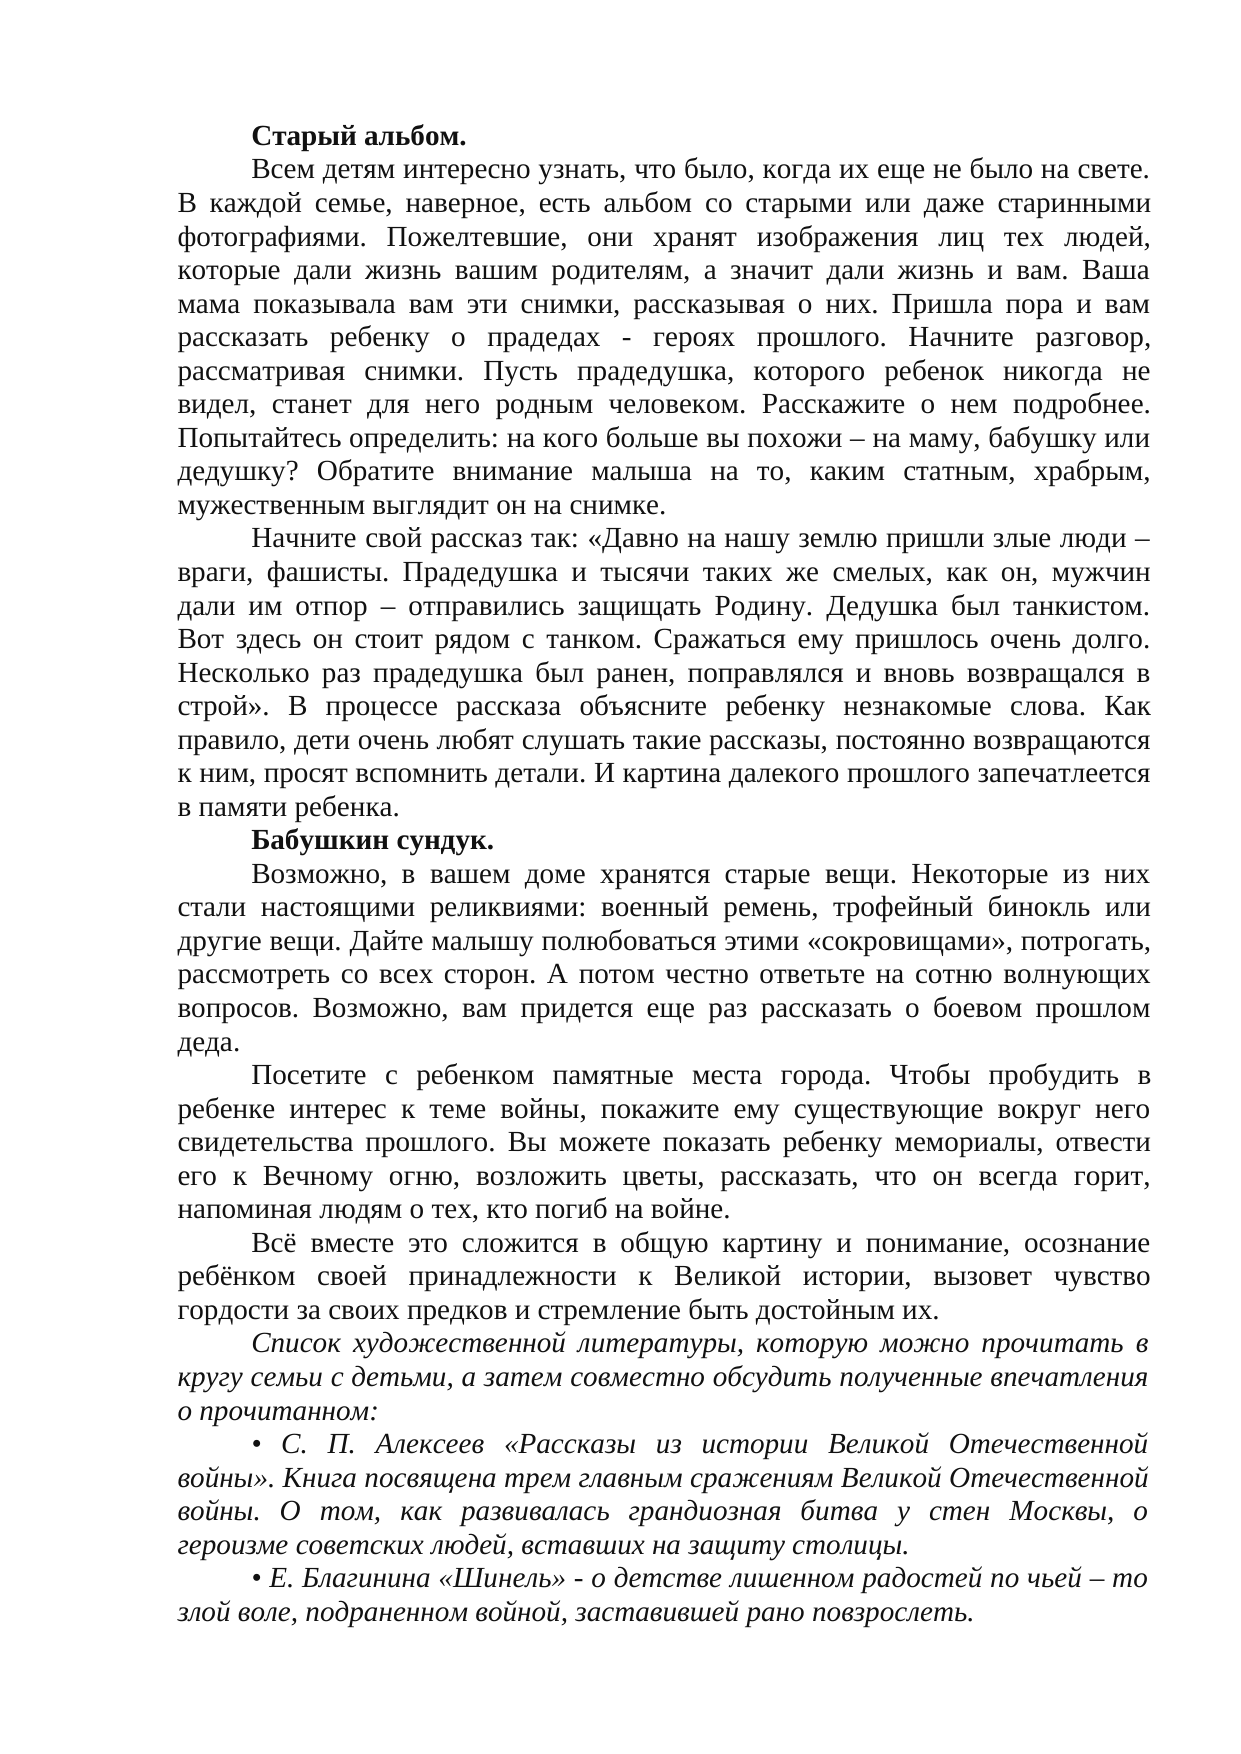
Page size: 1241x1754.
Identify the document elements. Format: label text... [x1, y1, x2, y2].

text Старый альбом. [177, 118, 1152, 152]
text Посетите с ребенком памятные места города. Чтобы пробудить в ребенке интерес к теме войны, покажите ему существующие вокруг него свидетельства прошлого. Вы можете показать ребенку мемориалы, отвести его к Вечному огню, возложить цветы, рассказать, что он всегда горит, напоминая людям о тех, кто погиб на войне. [177, 1057, 1152, 1225]
text • Е. Благинина «Шинель» - о детстве лишенном радостей по чьей – то злой воле, подраненном войной, заставившей рано повзрослеть. [177, 1560, 1152, 1627]
text Бабушкин сундук. [177, 822, 1152, 856]
text Возможно, в вашем доме хранятся старые вещи. Некоторые из них стали настоящими реликвиями: военный ремень, трофейный бинокль или другие вещи. Дайте малышу полюбоваться этими «сокровищами», потрогать, рассмотреть со всех сторон. А потом честно ответьте на сотню волнующих вопросов. Возможно, вам придется еще раз рассказать о боевом прошлом деда. [177, 856, 1152, 1057]
text Список художественной литературы, которую можно прочитать в кругу семьи с детьми, а затем совместно обсудить полученные впечатления о прочитанном: [177, 1326, 1152, 1426]
text • С. П. Алексеев «Рассказы из истории Великой Отечественной войны». Книга посвящена трем главным сражениям Великой Отечественной войны. О том, как развивалась грандиозная битва у стен Москвы, о героизме советских людей, вставших на защиту столицы. [177, 1426, 1152, 1560]
text Всем детям интересно узнать, что было, когда их еще не было на свете. В каждой семье, наверное, есть альбом со старыми или даже старинными фотографиями. Пожелтевшие, они хранят изображения лиц тех людей, которые дали жизнь вашим родителям, а значит дали жизнь и вам. Ваша мама показывала вам эти снимки, рассказывая о них. Пришла пора и вам рассказать ребенку о прадедах - героях прошлого. Начните разговор, рассматривая снимки. Пусть прадедушка, которого ребенок никогда не видел, станет для него родным человеком. Расскажите о нем подробнее. Попытайтесь определить: на кого больше вы похожи – на маму, бабушку или дедушку? Обратите внимание малыша на то, каким статным, храбрым, мужественным выглядит он на снимке. [177, 152, 1152, 521]
text Начните свой рассказ так: «Давно на нашу землю пришли злые люди – враги, фашисты. Прадедушка и тысячи таких же смелых, как он, мужчин дали им отпор – отправились защищать Родину. Дедушка был танкистом. Вот здесь он стоит рядом с танком. Сражаться ему пришлось очень долго. Несколько раз прадедушка был ранен, поправлялся и вновь возвращался в строй». В процессе рассказа объясните ребенку незнакомые слова. Как правило, дети очень любят слушать такие рассказы, постоянно возвращаются к ним, просят вспомнить детали. И картина далекого прошлого запечатлеется в памяти ребенка. [177, 521, 1152, 822]
text Всё вместе это сложится в общую картину и понимание, осознание ребёнком своей принадлежности к Великой истории, вызовет чувство гордости за своих предков и стремление быть достойным их. [177, 1225, 1152, 1326]
